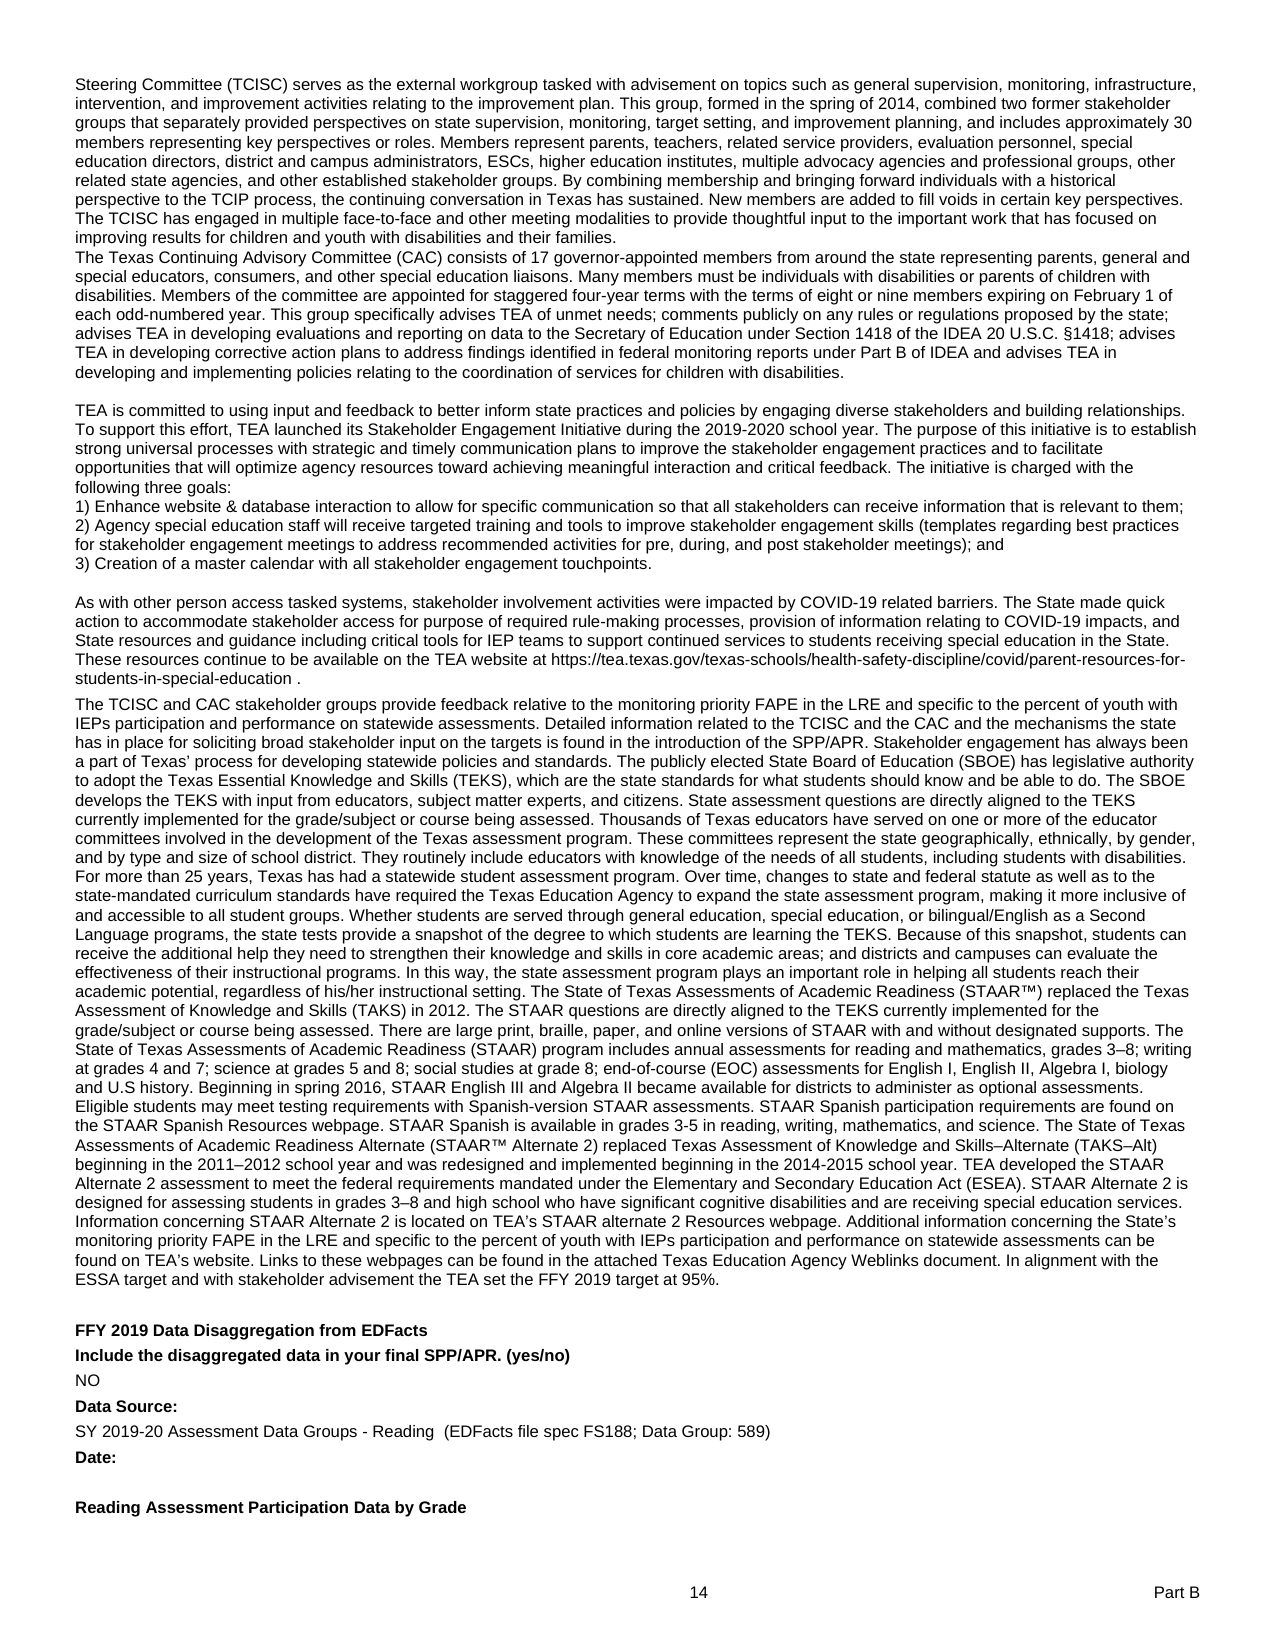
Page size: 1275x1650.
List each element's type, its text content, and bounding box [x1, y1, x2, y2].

text Include the disaggregated data in your final SPP/APR. (yes/no) [75, 1346, 1200, 1365]
text Date: [75, 1447, 1200, 1467]
text The TCISC and CAC stakeholder groups provide feedback relative to the monitoring priority FAPE in the LRE and specific to the percent of youth with IEPs participation and performance on statewide assessments. Detailed information related to the TCISC and the CAC and the mechanisms the state has in place for soliciting broad stakeholder input on the targets is found in the introduction of the SPP/APR. Stakeholder engagement has always been a part of Texas’ process for developing statewide policies and standards. The publicly elected State Board of Education (SBOE) has legislative authority to adopt the Texas Essential Knowledge and Skills (TEKS), which are the state standards for what students should know and be able to do. The SBOE develops the TEKS with input from educators, subject matter experts, and citizens. State assessment questions are directly aligned to the TEKS currently implemented for the grade/subject or course being assessed. Thousands of Texas educators have served on one or more of the educator committees involved in the development of the Texas assessment program. These committees represent the state geographically, ethnically, by gender, and by type and size of school district. They routinely include educators with knowledge of the needs of all students, including students with disabilities. For more than 25 years, Texas has had a statewide student assessment program. Over time, changes to state and federal statute as well as to the state-mandated curriculum standards have required the Texas Education Agency to expand the state assessment program, making it more inclusive of and accessible to all student groups. Whether students are served through general education, special education, or bilingual/English as a Second Language programs, the state tests provide a snapshot of the degree to which students are learning the TEKS. Because of this snapshot, students can receive the additional help they need to strengthen their knowledge and skills in core academic areas; and districts and campuses can evaluate the effectiveness of their instructional programs. In this way, the state assessment program plays an important role in helping all students reach their academic potential, regardless of his/her instructional setting. The State of Texas Assessments of Academic Readiness (STAAR™) replaced the Texas Assessment of Knowledge and Skills (TAKS) in 2012. The STAAR questions are directly aligned to the TEKS currently implemented for the grade/subject or course being assessed. There are large print, braille, paper, and online versions of STAAR with and without designated supports. The State of Texas Assessments of Academic Readiness (STAAR) program includes annual assessments for reading and mathematics, grades 3–8; writing at grades 4 and 7; science at grades 5 and 8; social studies at grade 8; end-of-course (EOC) assessments for English I, English II, Algebra I, biology and U.S history. Beginning in spring 2016, STAAR English III and Algebra II became available for districts to administer as optional assessments. Eligible students may meet testing requirements with Spanish-version STAAR assessments. STAAR Spanish participation requirements are found on the STAAR Spanish Resources webpage. STAAR Spanish is available in grades 3-5 in reading, writing, mathematics, and science. The State of Texas Assessments of Academic Readiness Alternate (STAAR™ Alternate 2) replaced Texas Assessment of Knowledge and Skills–Alternate (TAKS–Alt) beginning in the 2011–2012 school year and was redesigned and implemented beginning in the 2014-2015 school year. TEA developed the STAAR Alternate 2 assessment to meet the federal requirements mandated under the Elementary and Secondary Education Act (ESEA). STAAR Alternate 2 is designed for assessing students in grades 3–8 and high school who have significant cognitive disabilities and are receiving special education services. Information concerning STAAR Alternate 2 is located on TEA’s STAAR alternate 2 Resources webpage. Additional information concerning the State’s monitoring priority FAPE in the LRE and specific to the percent of youth with IEPs participation and performance on statewide assessments can be found on TEA’s website. Links to these webpages can be found in the attached Texas Education Agency Weblinks document. In alignment with the ESSA target and with stakeholder advisement the TEA set the FFY 2019 target at 95%. [75, 694, 1200, 1289]
text FFY 2019 Data Disaggregation from EDFacts [75, 1320, 1200, 1339]
text Reading Assessment Participation Data by Grade [75, 1498, 1200, 1517]
text SY 2019-20 Assessment Data Groups - Reading (EDFacts file spec FS188; Data Group: 589) [75, 1422, 1200, 1441]
text NO [75, 1371, 1200, 1390]
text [75, 75, 1200, 688]
text Data Source: [75, 1397, 1200, 1416]
